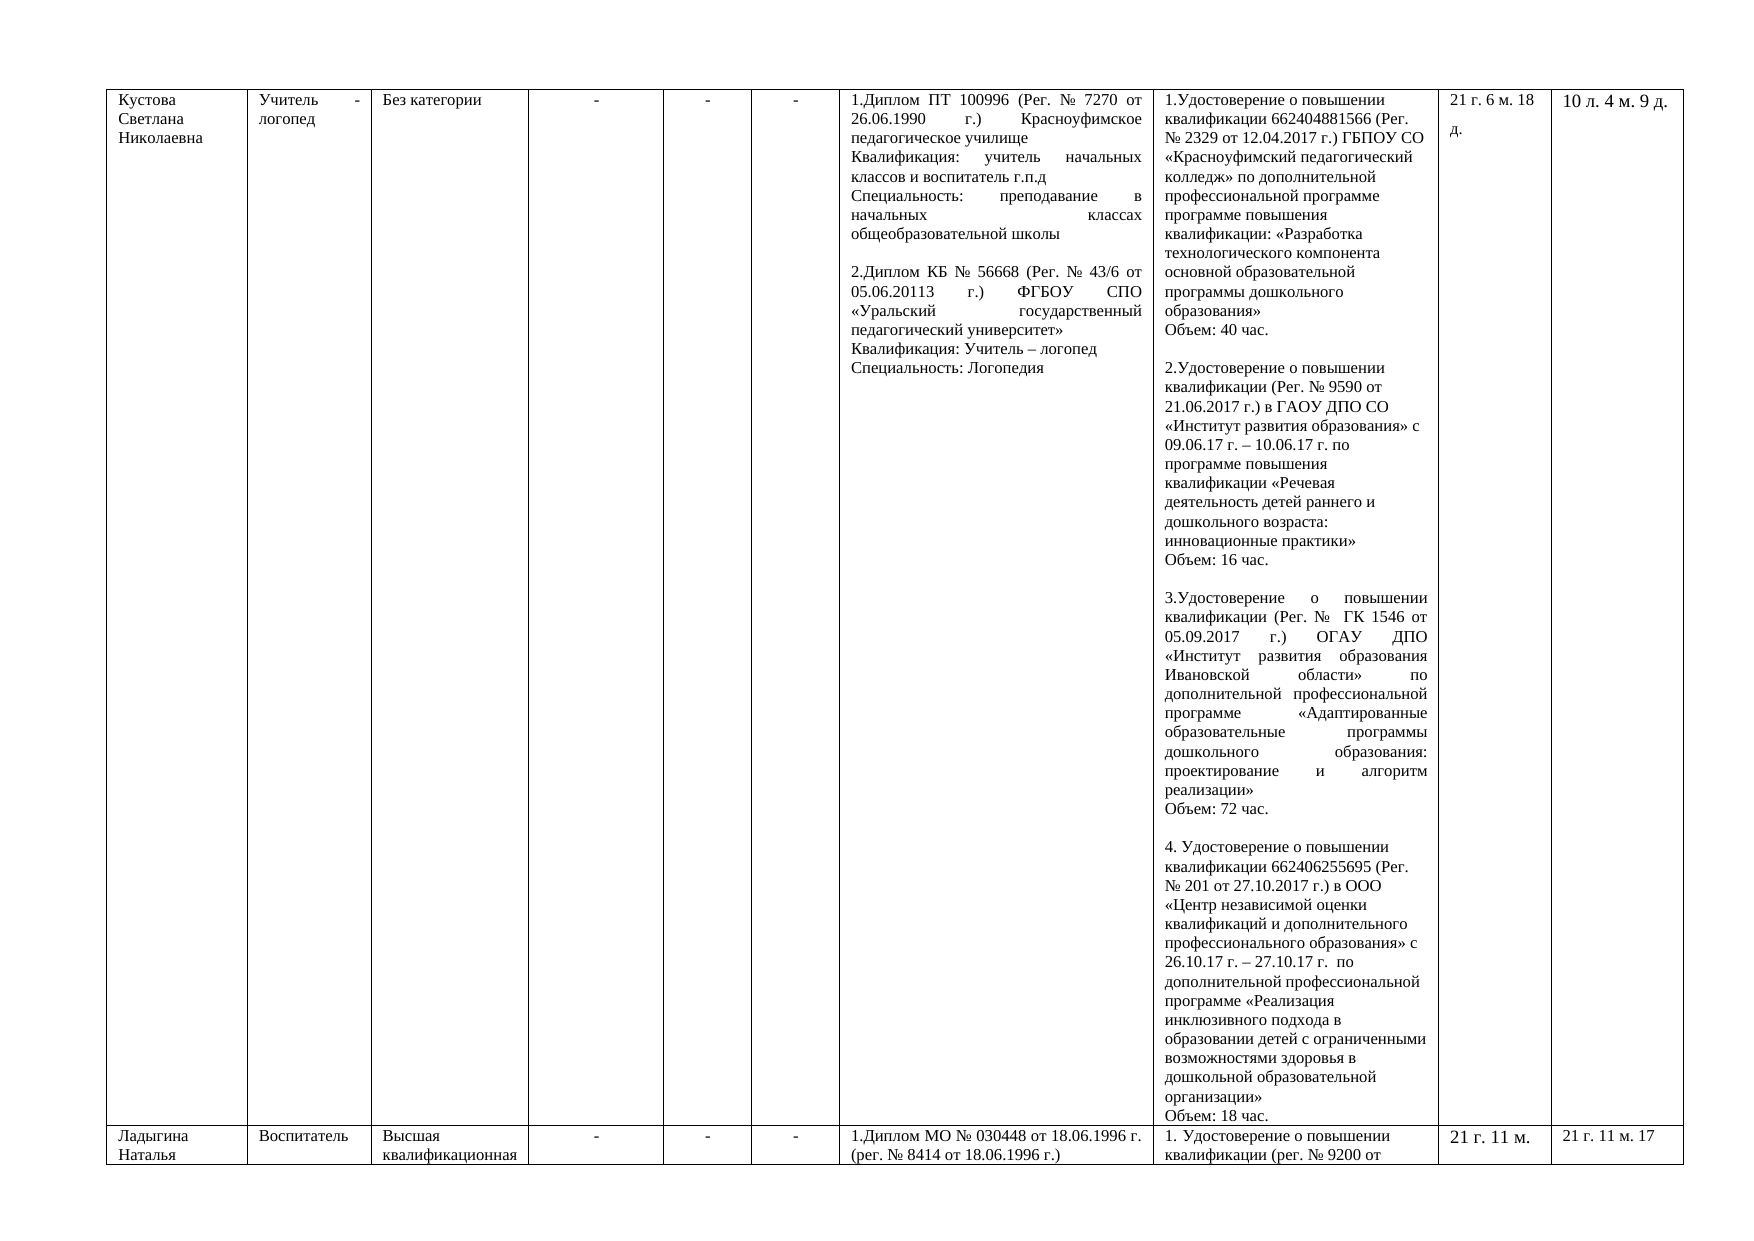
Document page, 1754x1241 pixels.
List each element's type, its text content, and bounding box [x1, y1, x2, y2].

table_cell - [752, 90, 839, 1125]
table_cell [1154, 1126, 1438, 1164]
table_cell Воспитатель [248, 1126, 371, 1164]
table_cell - [664, 1126, 751, 1164]
table_cell Без категории [372, 90, 528, 1125]
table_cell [840, 1126, 1153, 1164]
table_cell - [664, 90, 751, 1125]
table_cell 21 г. 6 м. 18 д. [1439, 90, 1551, 1125]
table_cell 10 л. 4 м. 9 д. [1552, 90, 1683, 1125]
table_cell - [752, 1126, 839, 1164]
table_cell 1.Диплом ПТ 100996 (Рег. № 7270 от 26.06.1990 г.) Красноуфимское педагогическое училище Квалификация: учитель начальных классов и воспитатель г.п.д Специальность: преподавание в начальных классах общеобразовательной школы 2.Диплом КБ № 56668 (Рег. № 43/6 от 05.06.20113 г.) ФГБОУ СПО «Уральский государственный педагогический университет» Квалификация: Учитель – логопед Специальность: Логопедия [840, 90, 1153, 1125]
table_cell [372, 1126, 528, 1164]
table_cell 1.Удостоверение о повышении квалификации 662404881566 (Рег. № 2329 от 12.04.2017 г.) ГБПОУ СО «Красноуфимский педагогический колледж» по дополнительной профессиональной программе программе повышения квалификации: «Разработка технологического компонента основной образовательной программы дошкольного образования» Объем: 40 час. 2.Удостоверение о повышении квалификации (Рег. № 9590 от 21.06.2017 г.) в ГАОУ ДПО СО «Институт развития образования» с 09.06.17 г. – 10.06.17 г. по программе повышения квалификации «Речевая деятельность детей раннего и дошкольного возраста: инновационные практики» Объем: 16 час. 3.Удостоверение о повышении квалификации (Рег. № ГК 1546 от 05.09.2017 г.) ОГАУ ДПО «Институт развития образования Ивановской области» по дополнительной профессиональной программе «Адаптированные образовательные программы дошкольного образования: проектирование и алгоритм реализации» Объем: 72 час. 4. Удостоверение о повышении квалификации 662406255695 (Рег. № 201 от 27.10.2017 г.) в ООО «Центр независимой оценки квалификаций и дополнительного профессионального образования» с 26.10.17 г. – 27.10.17 г. по дополнительной профессиональной программе «Реализация инклюзивного подхода в образовании детей с ограниченными возможностями здоровья в дошкольной образовательной организации» Объем: 18 час. [1154, 90, 1438, 1125]
table_cell - [529, 1126, 663, 1164]
table_cell Кустова Светлана Николаевна [107, 90, 247, 1125]
table_cell 21 г. 11 м. 17 дн. [1552, 1126, 1683, 1164]
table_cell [107, 1126, 247, 1164]
table_cell 21 г. 11 м. 17 дн. [1439, 1126, 1551, 1164]
table_cell Учитель - логопед [248, 90, 371, 1125]
table_cell - [529, 90, 663, 1125]
